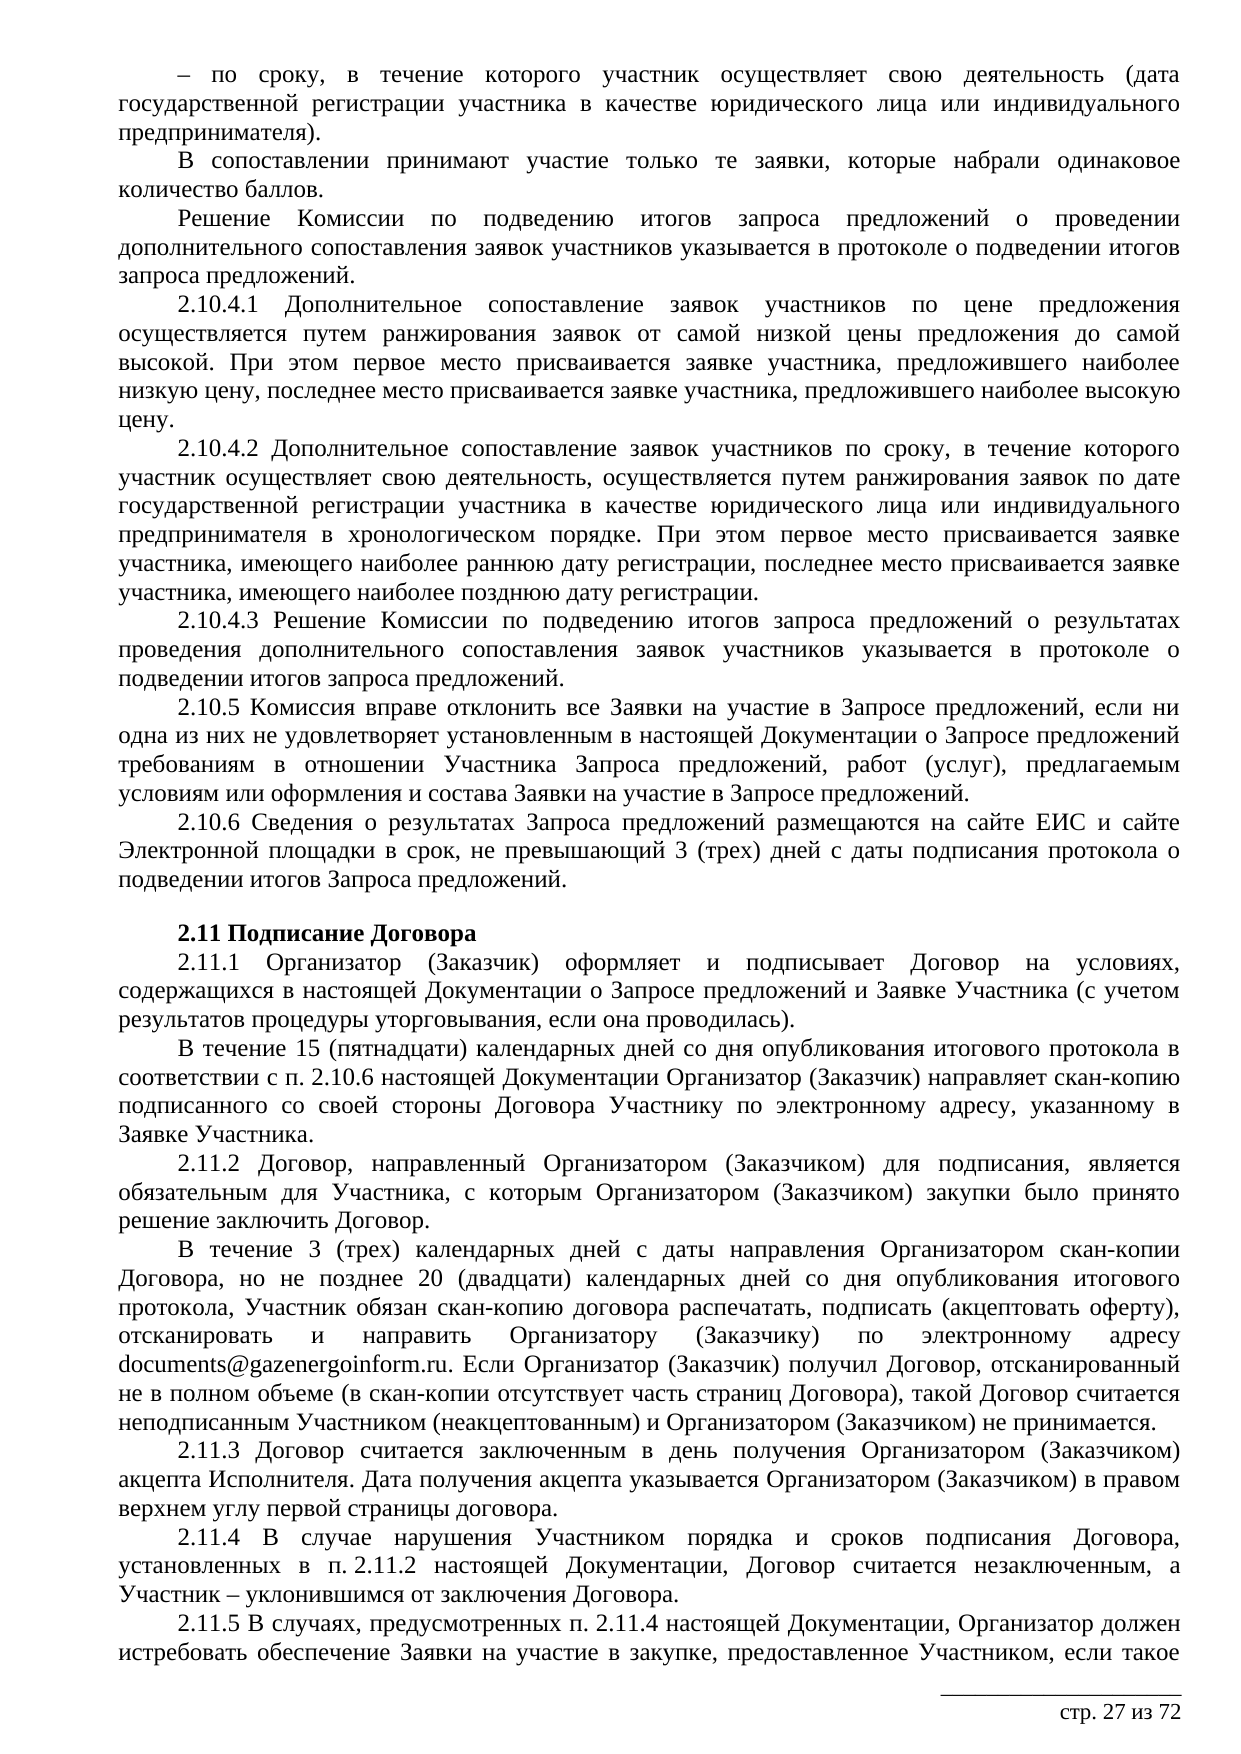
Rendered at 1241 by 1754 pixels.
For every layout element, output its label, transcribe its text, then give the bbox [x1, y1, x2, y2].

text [118, 1608, 1181, 1665]
text 2.10.5 Комиссия вправе отклонить все Заявки на участие в Запросе предложений, если ни одна из них не удовлетворяет установленным в настоящей Документации о Запросе предложений требованиям в отношении Участника Запроса предложений, работ (услуг), предлагаемым условиям или оформления и состава Заявки на участие в Запросе предложений. [118, 692, 1181, 807]
text 2.10.4.2 Дополнительное сопоставление заявок участников по сроку, в течение которого участник осуществляет свою деятельность, осуществляется путем ранжирования заявок по дате государственной регистрации участника в качестве юридического лица или индивидуального предпринимателя в хронологическом порядке. При этом первое место присваивается заявке участника, имеющего наиболее раннюю дату регистрации, последнее место присваивается заявке участника, имеющего наиболее позднюю дату регистрации. [118, 433, 1181, 605]
text 2.10.4.1 Дополнительное сопоставление заявок участников по цене предложения осуществляется путем ранжирования заявок от самой низкой цены предложения до самой высокой. При этом первое место присваивается заявке участника, предложившего наиболее низкую цену, последнее место присваивается заявке участника, предложившего наиболее высокую цену. [118, 289, 1181, 433]
text 2.11.1 Организатор (Заказчик) оформляет и подписывает Договор на условиях, содержащихся в настоящей Документации о Запросе предложений и Заявке Участника (с учетом результатов процедуры уторговывания, если она проводилась). [118, 947, 1181, 1033]
text 2.11.2 Договор, направленный Организатором (Заказчиком) для подписания, является обязательным для Участника, с которым Организатором (Заказчиком) закупки было принято решение заключить Договор. [118, 1148, 1181, 1234]
text 2.10.4.3 Решение Комиссии по подведению итогов запроса предложений о результатах проведения дополнительного сопоставления заявок участников указывается в протоколе о подведении итогов запроса предложений. [118, 605, 1181, 692]
text 2.11.4 В случае нарушения Участником порядка и сроков подписания Договора, установленных в п. 2.11.2 настоящей Документации, Договор считается незаключенным, а Участник – уклонившимся от заключения Договора. [118, 1522, 1181, 1608]
text В течение 3 (трех) календарных дней с даты направления Организатором скан-копии Договора, но не позднее 20 (двадцати) календарных дней со дня опубликования итогового протокола, Участник обязан скан-копию договора распечатать, подписать (акцептовать оферту), отсканировать и направить Организатору (Заказчику) по электронному адресу documents@gazenergoinform.ru. Если Организатор (Заказчик) получил Договор, отсканированный не в полном объеме (в скан-копии отсутствует часть страниц Договора), такой Договор считается неподписанным Участником (неакцептованным) и Организатором (Заказчиком) не принимается. [118, 1234, 1181, 1435]
text В течение 15 (пятнадцати) календарных дней со дня опубликования итогового протокола в соответствии с п. 2.10.6 настоящей Документации Организатор (Заказчик) направляет скан-копию подписанного со своей стороны Договора Участнику по электронному адресу, указанному в Заявке Участника. [118, 1033, 1181, 1148]
text – по сроку, в течение которого участник осуществляет свою деятельность (дата государственной регистрации участника в качестве юридического лица или индивидуального предпринимателя). [118, 59, 1181, 145]
text 2.10.6 Сведения о результатах Запроса предложений размещаются на сайте ЕИС и сайте Электронной площадки в срок, не превышающий 3 (трех) дней с даты подписания протокола о подведении итогов Запроса предложений. [118, 807, 1181, 893]
text В сопоставлении принимают участие только те заявки, которые набрали одинаковое количество баллов. [118, 145, 1181, 203]
text 2.11 Подписание Договора [118, 918, 1181, 947]
text Решение Комиссии по подведению итогов запроса предложений о проведении дополнительного сопоставления заявок участников указывается в протоколе о подведении итогов запроса предложений. [118, 203, 1181, 289]
text 2.11.3 Договор считается заключенным в день получения Организатором (Заказчиком) акцепта Исполнителя. Дата получения акцепта указывается Организатором (Заказчиком) в правом верхнем углу первой страницы договора. [118, 1435, 1181, 1522]
